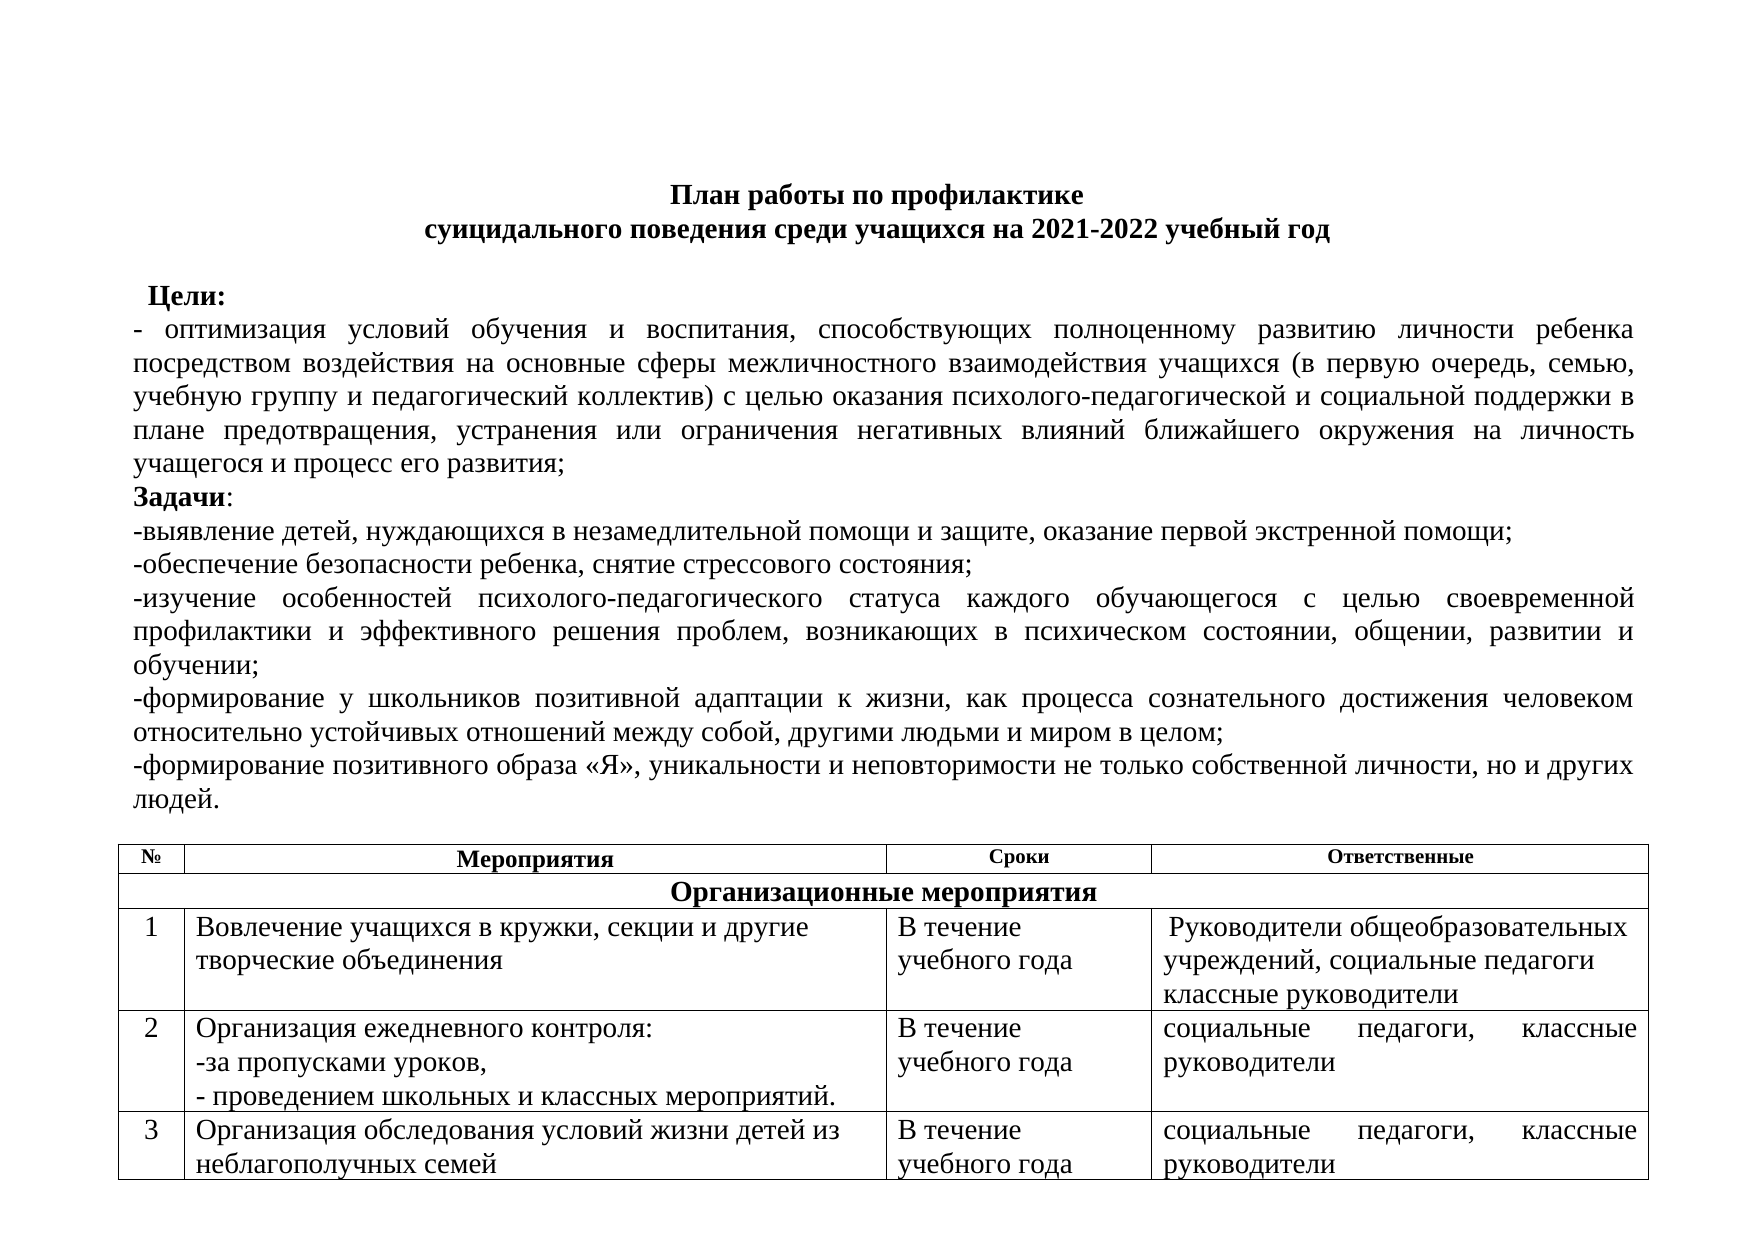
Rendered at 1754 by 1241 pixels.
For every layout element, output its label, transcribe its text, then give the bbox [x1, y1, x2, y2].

table_cell В течение учебного года [887, 1112, 1151, 1179]
text План работы по профилактике [118, 177, 1636, 211]
text Задачи: [133, 479, 1636, 513]
table_cell В течение учебного года [887, 1011, 1151, 1111]
table_cell 2 [119, 1011, 184, 1111]
text -обеспечение безопасности ребенка, снятие стрессового состояния; [133, 546, 1636, 580]
table_header Мероприятия [185, 845, 886, 873]
text -формирование позитивного образа «Я», уникальности и неповторимости не только собственной личности, но и других людей. [133, 747, 1636, 814]
text -изучение особенностей психолого-педагогического статуса каждого обучающегося с целью своевременной профилактики и эффективного решения проблем, возникающих в психическом состоянии, общении, развитии и обучении; [133, 580, 1636, 680]
text -выявление детей, нуждающихся в незамедлительной помощи и защите, оказание первой экстренной помощи; [133, 513, 1636, 546]
table_cell Организация обследования условий жизни детей из неблагополучных семей [185, 1112, 886, 1179]
table_header Сроки [887, 845, 1151, 873]
text Цели: [118, 278, 1636, 311]
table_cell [1152, 1112, 1648, 1179]
text -формирование у школьников позитивной адаптации к жизни, как процесса сознательного достижения человеком относительно устойчивых отношений между собой, другими людьми и миром в целом; [133, 680, 1636, 747]
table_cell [1152, 1011, 1648, 1111]
text - оптимизация условий обучения и воспитания, способствующих полноценному развитию личности ребенка посредством воздействия на основные сферы межличностного взаимодействия учащихся (в первую очередь, семью, учебную группу и педагогический коллектив) с целью оказания психолого-педагогической и социальной поддержки в плане предотвращения, устранения или ограничения негативных влияний ближайшего окружения на личность учащегося и процесс его развития; [133, 311, 1636, 479]
table_cell Вовлечение учащихся в кружки, секции и другие творческие объединения [185, 909, 886, 1009]
table_cell Организация ежедневного контроля: -за пропусками уроков, - проведением школьных и классных мероприятий. [185, 1011, 886, 1111]
table_cell В течение учебного года [887, 909, 1151, 1009]
table_header № [119, 845, 184, 873]
table_header Ответственные [1152, 845, 1648, 873]
text суицидального поведения среди учащихся на 2021-2022 учебный год [118, 211, 1636, 244]
table_cell 1 [119, 909, 184, 1009]
table_cell 3 [119, 1112, 184, 1179]
table_cell Организационные мероприятия [119, 874, 1648, 908]
table_cell Руководители общеобразовательных учреждений, социальные педагоги классные руководители [1152, 909, 1648, 1009]
